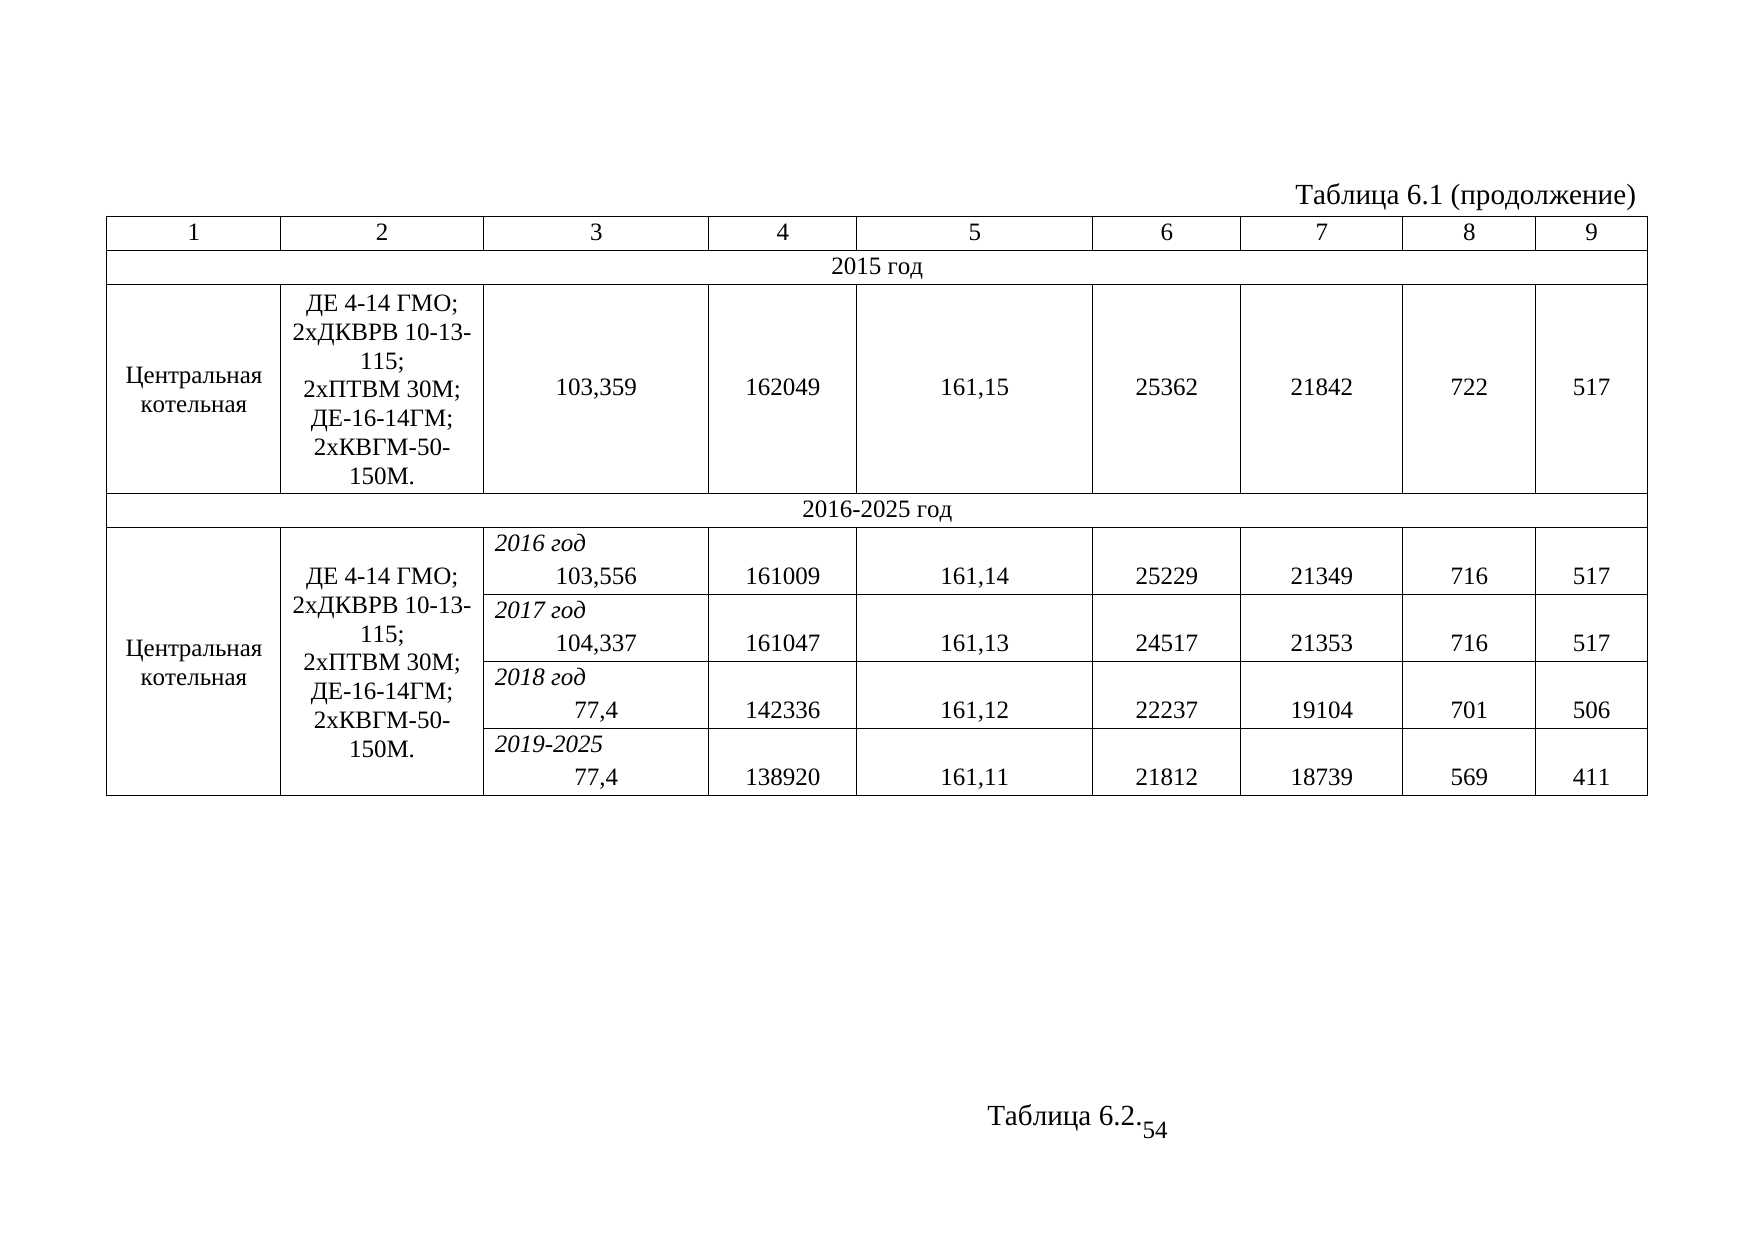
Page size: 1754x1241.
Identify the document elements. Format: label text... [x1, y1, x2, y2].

table_cell 722 [1403, 285, 1535, 493]
table_cell 2015 год [107, 251, 1647, 284]
table_cell 716 [1403, 595, 1535, 661]
table_header 5 [857, 217, 1092, 250]
table_cell 19104 [1241, 662, 1402, 728]
table_cell ДЕ 4-14 ГМО; 2хДКВРВ 10-13-115; 2хПТВМ 30М; ДЕ-16-14ГМ; 2хКВГМ-50-150М. [281, 528, 483, 795]
table_cell 24517 [1093, 595, 1240, 661]
table_cell 18739 [1241, 729, 1402, 795]
table_cell Центральная котельная [107, 528, 280, 795]
text Таблица 6.2. [118, 1098, 1636, 1132]
table_cell 162049 [709, 285, 856, 493]
table_cell 21812 [1093, 729, 1240, 795]
table_cell 138920 [709, 729, 856, 795]
table_cell 2016-2025 год [107, 494, 1647, 527]
table_header 1 [107, 217, 280, 250]
table_cell 161,15 [857, 285, 1092, 493]
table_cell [281, 285, 483, 493]
table_cell 161,13 [857, 595, 1092, 661]
table_cell Центральная котельная [107, 285, 280, 493]
table_header 9 [1536, 217, 1647, 250]
table_cell 2017 год 104,337 [484, 595, 708, 661]
table_cell 21349 [1241, 528, 1402, 594]
table_cell 161009 [709, 528, 856, 594]
table_cell 25362 [1093, 285, 1240, 493]
table_cell 517 [1536, 528, 1647, 594]
table_cell 517 [1536, 285, 1647, 493]
table_cell 569 [1403, 729, 1535, 795]
table_cell 411 [1536, 729, 1647, 795]
table_cell 506 [1536, 662, 1647, 728]
table_cell 716 [1403, 528, 1535, 594]
table_cell 161,12 [857, 662, 1092, 728]
table_header 4 [709, 217, 856, 250]
table_cell 2018 год 77,4 [484, 662, 708, 728]
table_cell 21842 [1241, 285, 1402, 493]
table_cell 142336 [709, 662, 856, 728]
table_cell 2016 год 103,556 [484, 528, 708, 594]
table_cell 25229 [1093, 528, 1240, 594]
table_header 6 [1093, 217, 1240, 250]
table_cell 22237 [1093, 662, 1240, 728]
table_cell 517 [1536, 595, 1647, 661]
table_cell 701 [1403, 662, 1535, 728]
text Таблица 6.1 (продолжение) [118, 177, 1636, 211]
table_cell 103,359 [484, 285, 708, 493]
table_cell 2019-2025 77,4 [484, 729, 708, 795]
table_cell 161,11 [857, 729, 1092, 795]
table_cell 21353 [1241, 595, 1402, 661]
table_cell 161047 [709, 595, 856, 661]
table_header 3 [484, 217, 708, 250]
table_header 7 [1241, 217, 1402, 250]
table_header 2 [281, 217, 483, 250]
table_header 8 [1403, 217, 1535, 250]
table_cell 161,14 [857, 528, 1092, 594]
